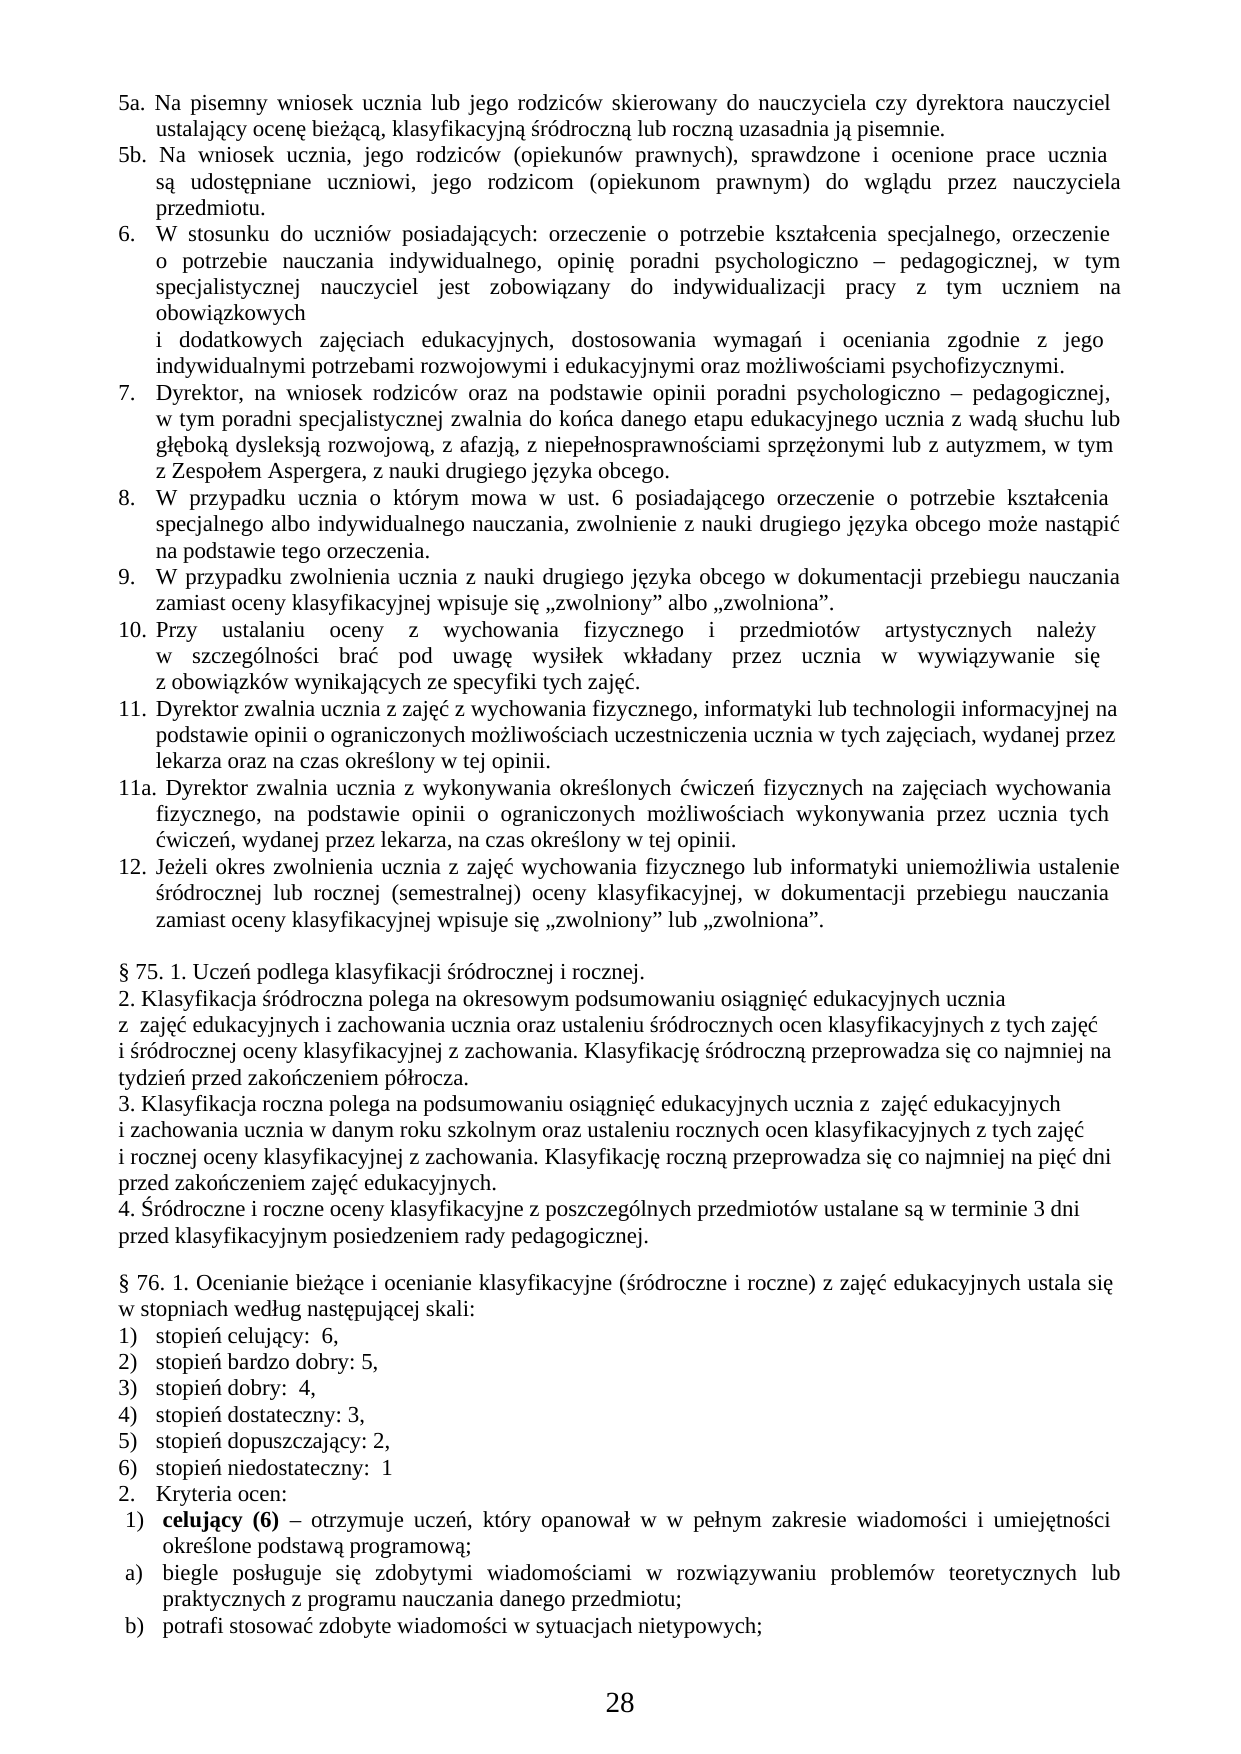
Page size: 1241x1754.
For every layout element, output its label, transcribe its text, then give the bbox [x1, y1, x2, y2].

list stopień niedostateczny: 1 [118, 1453, 1122, 1480]
list biegle posługuje się zdobytymi wiadomościami w rozwiązywaniu problemów teoretycznych lub praktycznych z programu nauczania danego przedmiotu; [125, 1559, 1122, 1612]
list celujący (6) – otrzymuje uczeń, który opanował w w pełnym zakresie wiadomości i umiejętności określone podstawą programową; [125, 1506, 1122, 1559]
list Jeżeli okres zwolnienia ucznia z zajęć wychowania fizycznego lub informatyki uniemożliwia ustalenie śródrocznej lub rocznej (semestralnej) oceny klasyfikacyjnej, w dokumentacji przebiegu nauczania zamiast oceny klasyfikacyjnej wpisuje się „zwolniony” lub „zwolniona”. [118, 853, 1122, 932]
list W przypadku ucznia o którym mowa w ust. 6 posiadającego orzeczenie o potrzebie kształcenia specjalnego albo indywidualnego nauczania, zwolnienie z nauki drugiego języka obcego może nastąpić na podstawie tego orzeczenia. [118, 484, 1122, 563]
list Kryteria ocen: [118, 1480, 1122, 1506]
list Dyrektor zwalnia ucznia z zajęć z wychowania fizycznego, informatyki lub technologii informacyjnej na podstawie opinii o ograniczonych możliwościach uczestniczenia ucznia w tych zajęciach, wydanej przez lekarza oraz na czas określony w tej opinii. [118, 695, 1122, 774]
list stopień dopuszczający: 2, [118, 1427, 1122, 1453]
text 5b. Na wniosek ucznia, jego rodziców (opiekunów prawnych), sprawdzone i ocenione prace ucznia są udostępniane uczniowi, jego rodzicom (opiekunom prawnym) do wglądu przez nauczyciela przedmiotu. [118, 141, 1122, 220]
text 11a. Dyrektor zwalnia ucznia z wykonywania określonych ćwiczeń fizycznych na zajęciach wychowania fizycznego, na podstawie opinii o ograniczonych możliwościach wykonywania przez ucznia tych ćwiczeń, wydanej przez lekarza, na czas określony w tej opinii. [118, 774, 1122, 853]
list potrafi stosować zdobyte wiadomości w sytuacjach nietypowych; [125, 1612, 1122, 1638]
text § 76. 1. Ocenianie bieżące i ocenianie klasyfikacyjne (śródroczne i roczne) z zajęć edukacyjnych ustala się w stopniach według następującej skali: [118, 1269, 1122, 1322]
list W stosunku do uczniów posiadających: orzeczenie o potrzebie kształcenia specjalnego, orzeczenie o potrzebie nauczania indywidualnego, opinię poradni psychologiczno – pedagogicznej, w tym specjalistycznej nauczyciel jest zobowiązany do indywidualizacji pracy z tym uczniem na obowiązkowych i dodatkowych zajęciach edukacyjnych, dostosowania wymagań i oceniania zgodnie z jego indywidualnymi potrzebami rozwojowymi i edukacyjnymi oraz możliwościami psychofizycznymi. [118, 220, 1122, 378]
list stopień bardzo dobry: 5, [118, 1348, 1122, 1374]
list W przypadku zwolnienia ucznia z nauki drugiego języka obcego w dokumentacji przebiegu nauczania zamiast oceny klasyfikacyjnej wpisuje się „zwolniony” albo „zwolniona”. [118, 563, 1122, 616]
text § 75. 1. Uczeń podlega klasyfikacji śródrocznej i rocznej. 2. Klasyfikacja śródroczna polega na okresowym podsumowaniu osiągnięć edukacyjnych ucznia z zajęć edukacyjnych i zachowania ucznia oraz ustaleniu śródrocznych ocen klasyfikacyjnych z tych zajęć i śródrocznej oceny klasyfikacyjnej z zachowania. Klasyfikację śródroczną przeprowadza się co najmniej na tydzień przed zakończeniem półrocza. 3. Klasyfikacja roczna polega na podsumowaniu osiągnięć edukacyjnych ucznia z zajęć edukacyjnych i zachowania ucznia w danym roku szkolnym oraz ustaleniu rocznych ocen klasyfikacyjnych z tych zajęć i rocznej oceny klasyfikacyjnej z zachowania. Klasyfikację roczną przeprowadza się co najmniej na pięć dni przed zakończeniem zajęć edukacyjnych. 4. Śródroczne i roczne oceny klasyfikacyjne z poszczególnych przedmiotów ustalane są w terminie 3 dni przed klasyfikacyjnym posiedzeniem rady pedagogicznej. [118, 958, 1122, 1248]
list stopień dostateczny: 3, [118, 1401, 1122, 1427]
text 5a. Na pisemny wniosek ucznia lub jego rodziców skierowany do nauczyciela czy dyrektora nauczyciel ustalający ocenę bieżącą, klasyfikacyjną śródroczną lub roczną uzasadnia ją pisemnie. [118, 89, 1122, 141]
list stopień dobry: 4, [118, 1374, 1122, 1401]
list stopień celujący: 6, [118, 1322, 1122, 1348]
list Dyrektor, na wniosek rodziców oraz na podstawie opinii poradni psychologiczno – pedagogicznej, w tym poradni specjalistycznej zwalnia do końca danego etapu edukacyjnego ucznia z wadą słuchu lub głęboką dysleksją rozwojową, z afazją, z niepełnosprawnościami sprzężonymi lub z autyzmem, w tym z Zespołem Aspergera, z nauki drugiego języka obcego. [118, 378, 1122, 484]
list Przy ustalaniu oceny z wychowania fizycznego i przedmiotów artystycznych należy w szczególności brać pod uwagę wysiłek wkładany przez ucznia w wywiązywanie się z obowiązków wynikających ze specyfiki tych zajęć. [118, 616, 1122, 695]
